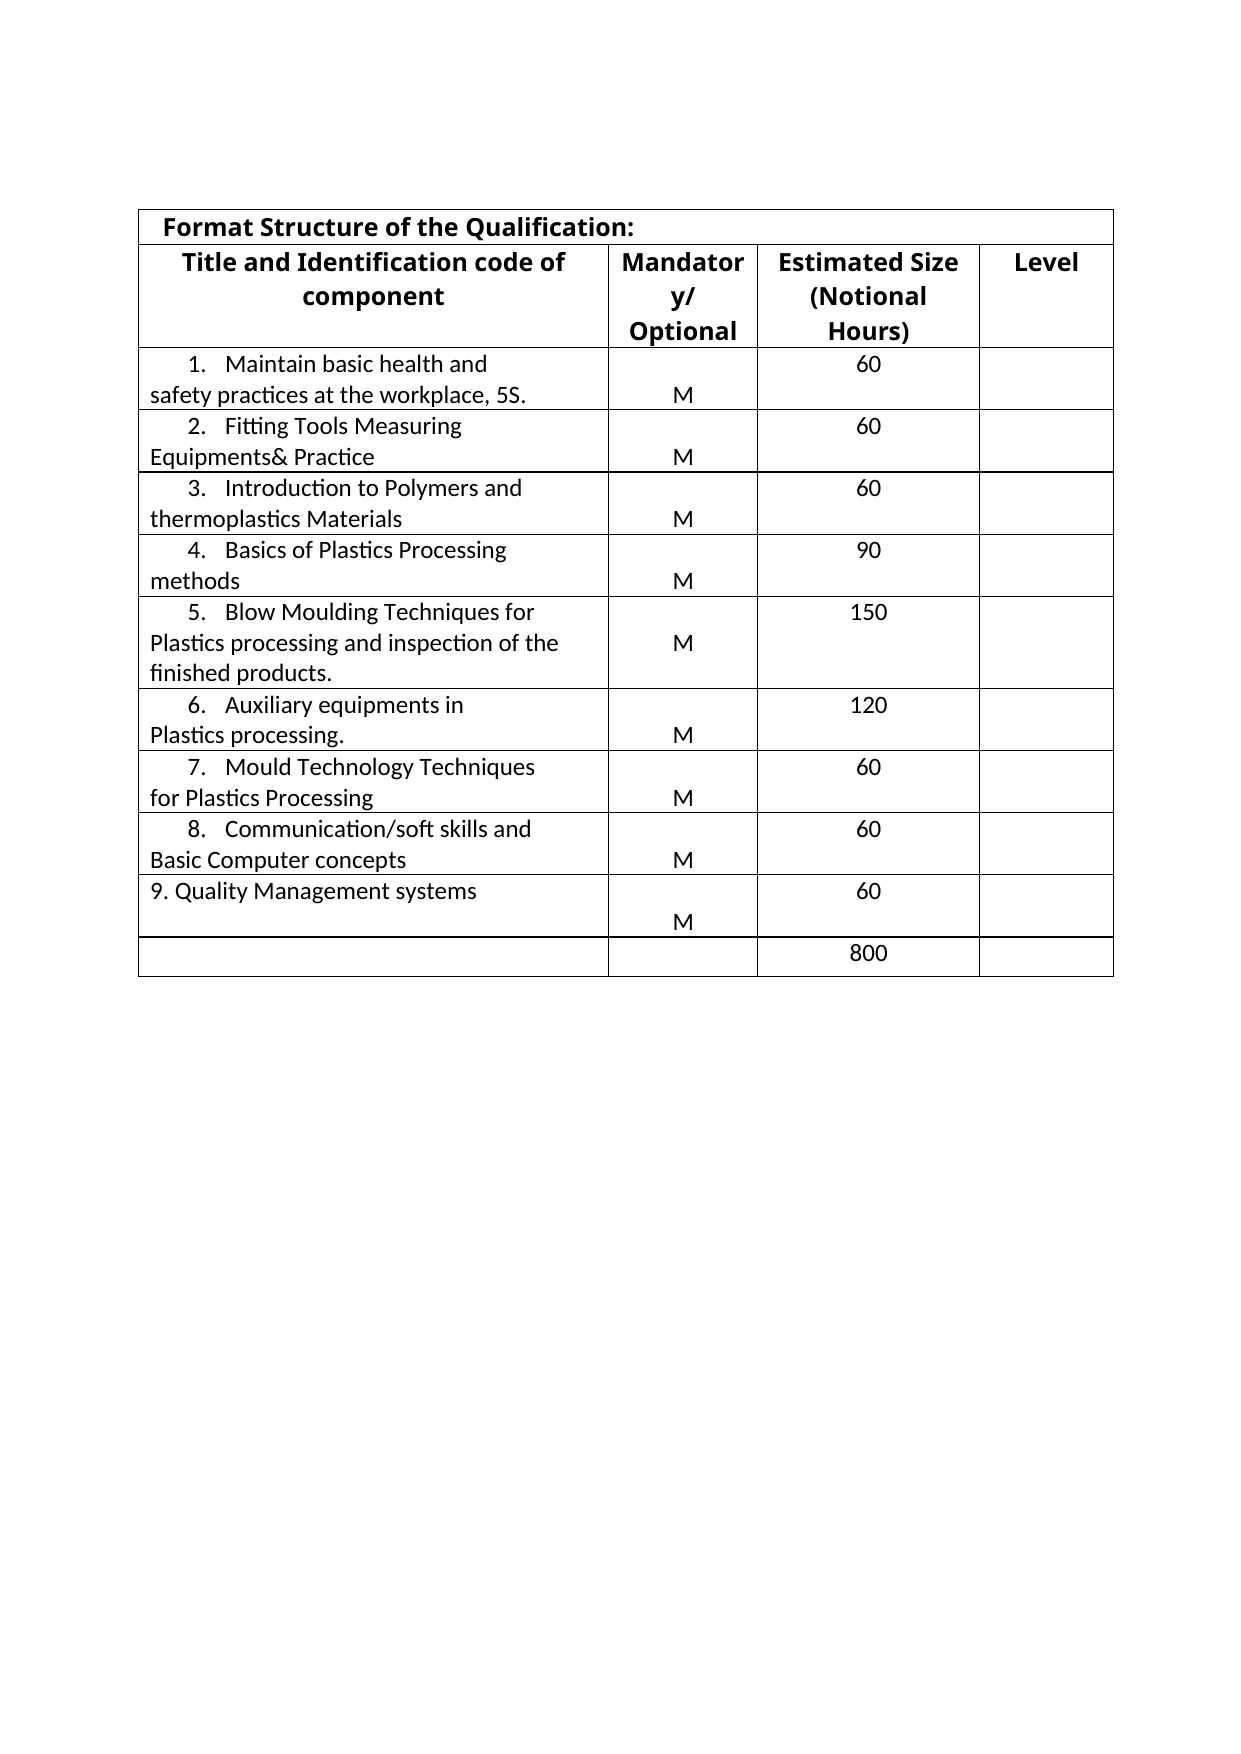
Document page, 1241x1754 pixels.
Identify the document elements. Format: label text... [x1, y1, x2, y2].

table_cell M [609, 813, 757, 874]
table_cell [980, 938, 1113, 976]
table_cell M [609, 348, 757, 409]
table_cell Mandatory/ Optional [609, 245, 757, 347]
table_cell Communication/soft skills and Basic Computer concepts [139, 813, 608, 874]
table_header Format Structure of the Qualification: [139, 210, 1113, 244]
table_cell M [609, 689, 757, 750]
table_cell [609, 938, 757, 976]
table_cell Title and Identification code of component [139, 245, 608, 347]
table_cell [980, 473, 1113, 533]
table_cell Fitting Tools Measuring Equipments& Practice [139, 410, 608, 471]
table_cell Auxiliary equipments in Plastics processing. [139, 689, 608, 750]
table_cell Maintain basic health and safety practices at the workplace, 5S. [139, 348, 608, 409]
table_cell M [609, 410, 757, 471]
table_cell [980, 348, 1113, 409]
table_cell [980, 813, 1113, 874]
table_cell [980, 535, 1113, 596]
table_cell [139, 938, 608, 976]
table_cell [980, 410, 1113, 471]
table_cell M [609, 535, 757, 596]
table_cell Basics of Plastics Processing methods [139, 535, 608, 596]
table_cell 9. Quality Management systems [139, 875, 608, 936]
table_cell 60 [758, 813, 979, 874]
table_cell Introduction to Polymers and thermoplastics Materials [139, 473, 608, 533]
table_cell Mould Technology Techniques for Plastics Processing [139, 751, 608, 812]
table_cell Blow Moulding Techniques for Plastics processing and inspection of the finished products. [139, 597, 608, 688]
table_cell 60 [758, 751, 979, 812]
table_cell 800 [758, 938, 979, 976]
table_cell M [609, 751, 757, 812]
table_cell [980, 689, 1113, 750]
table_cell M [609, 597, 757, 688]
table_cell 90 [758, 535, 979, 596]
table_cell M [609, 875, 757, 936]
table_cell [980, 875, 1113, 936]
table_cell Estimated Size (Notional Hours) [758, 245, 979, 347]
table_cell [980, 751, 1113, 812]
table_cell 60 [758, 410, 979, 471]
table_cell M [609, 473, 757, 533]
table_cell 60 [758, 875, 979, 936]
table_cell 60 [758, 473, 979, 533]
table_cell 60 [758, 348, 979, 409]
table_cell 120 [758, 689, 979, 750]
table_cell 150 [758, 597, 979, 688]
table_cell Level [980, 245, 1113, 347]
table_cell [980, 597, 1113, 688]
